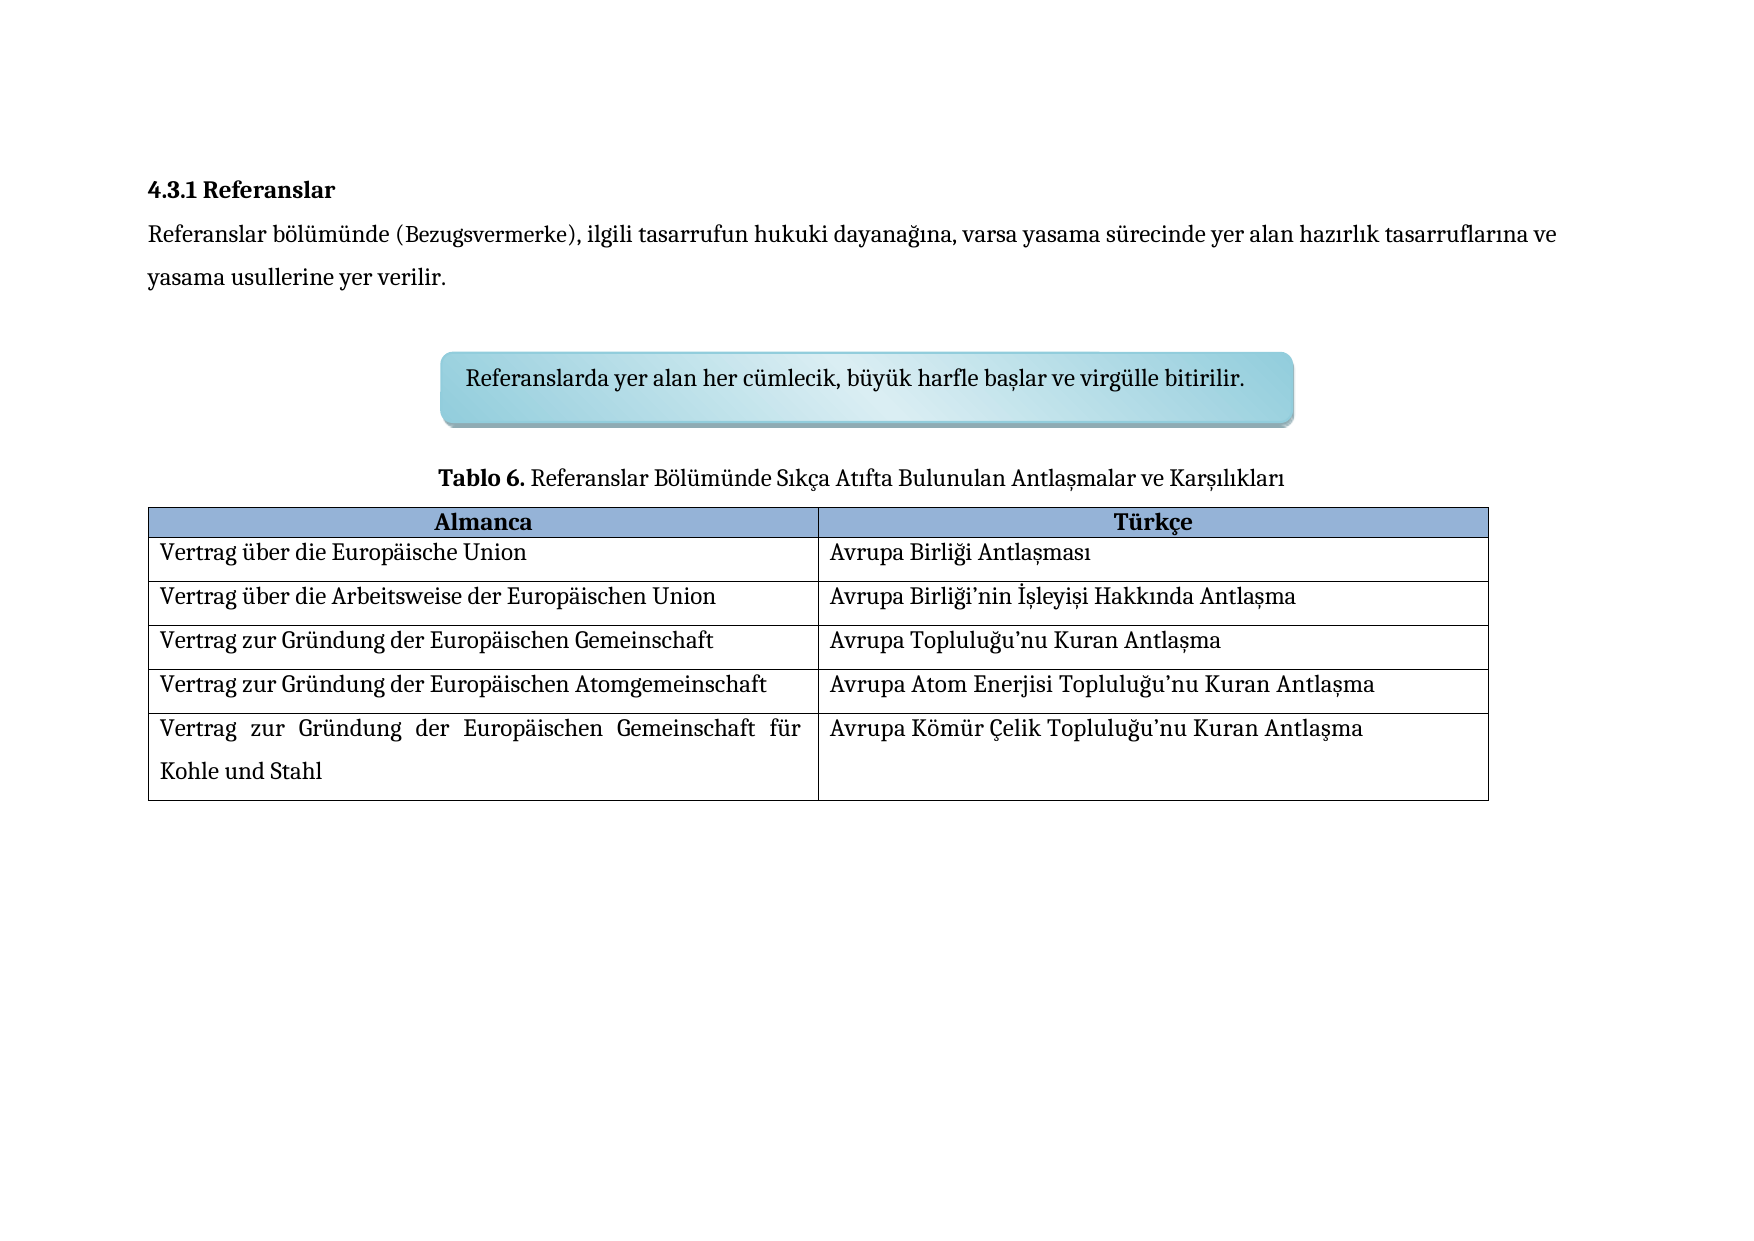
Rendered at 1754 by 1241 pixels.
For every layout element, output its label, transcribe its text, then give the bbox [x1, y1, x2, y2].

table_header Türkçe [819, 508, 1488, 537]
text Tablo 6. Referanslar Bölümünde Sıkça Atıfta Bulunulan Antlaşmalar ve Karşılıkları [148, 464, 1575, 493]
table_cell Vertrag zur Gründung der Europäischen Gemeinschaft [149, 626, 818, 669]
table_cell Vertrag zur Gründung der Europäischen Gemeinschaft für Kohle und Stahl [149, 714, 818, 800]
table_cell Avrupa Birliği’nin İşleyişi Hakkında Antlaşma [819, 582, 1488, 625]
text 4.3.1 Referanslar [148, 176, 1580, 205]
table_header Almanca [149, 508, 818, 537]
table_cell Avrupa Topluluğu’nu Kuran Antlaşma [819, 626, 1488, 669]
table_cell Avrupa Kömür Çelik Topluluğu’nu Kuran Antlaşma [819, 714, 1488, 800]
text Referanslar bölümünde (Bezugsvermerke), ilgili tasarrufun hukuki dayanağına, varsa yasama sürecinde yer alan hazırlık tasarruflarına ve yasama usullerine yer verilir. [148, 219, 1580, 291]
table_cell Vertrag über die Europäische Union [149, 538, 818, 581]
table_cell Avrupa Atom Enerjisi Topluluğu’nu Kuran Antlaşma [819, 670, 1488, 713]
table_cell Avrupa Birliği Antlaşması [819, 538, 1488, 581]
table_cell Vertrag über die Arbeitsweise der Europäischen Union [149, 582, 818, 625]
table_cell Vertrag zur Gründung der Europäischen Atomgemeinschaft [149, 670, 818, 713]
